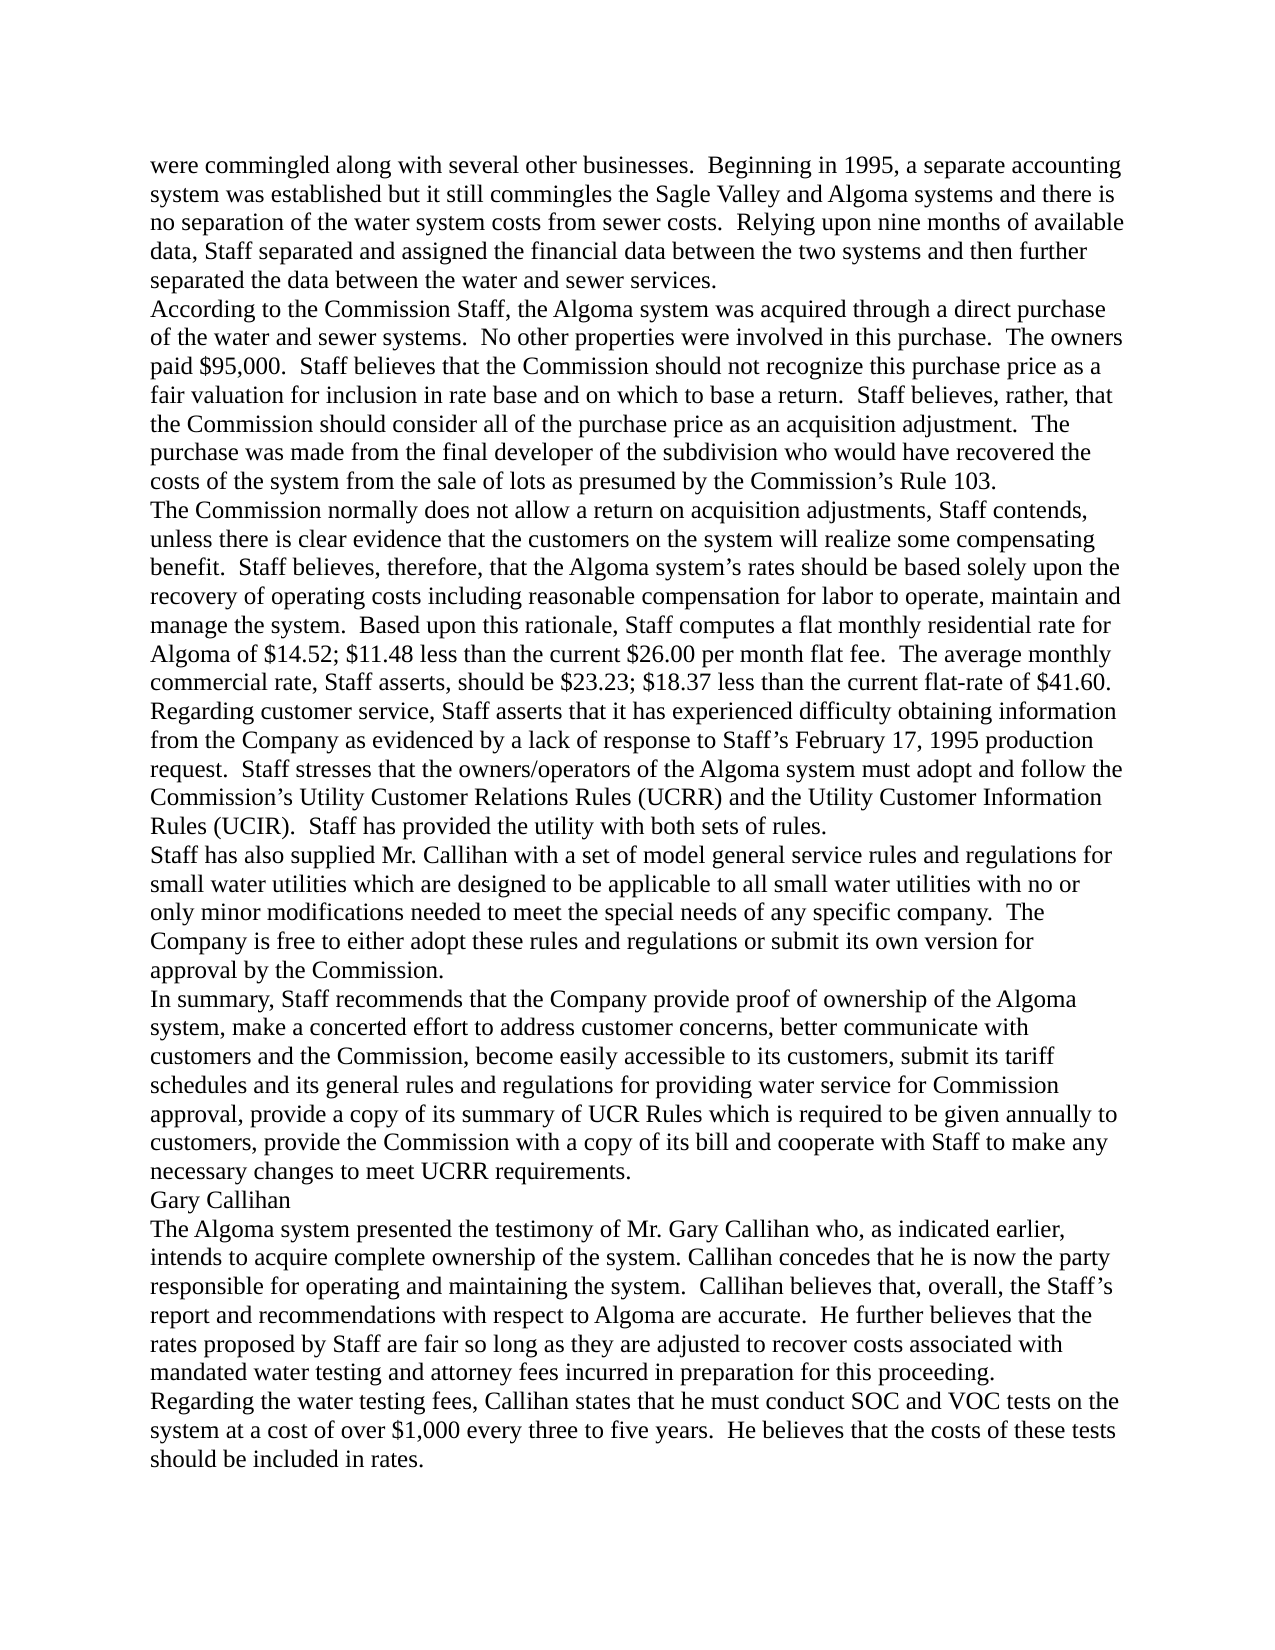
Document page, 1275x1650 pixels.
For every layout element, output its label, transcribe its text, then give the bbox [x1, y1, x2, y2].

text In summary, Staff recommends that the Company provide proof of ownership of the Algoma system, make a concerted effort to address customer concerns, better communicate with customers and the Commission, become easily accessible to its customers, submit its tariff schedules and its general rules and regulations for providing water service for Commission approval, provide a copy of its summary of UCR Rules which is required to be given annually to customers, provide the Commission with a copy of its bill and cooperate with Staff to make any necessary changes to meet UCRR requirements. [150, 984, 1125, 1185]
text Staff has also supplied Mr. Callihan with a set of model general service rules and regulations for small water utilities which are designed to be applicable to all small water utilities with no or only minor modifications needed to meet the special needs of any specific company. The Company is free to either adopt these rules and regulations or submit its own version for approval by the Commission. [150, 840, 1125, 984]
text The Commission normally does not allow a return on acquisition adjustments, Staff contends, unless there is clear evidence that the customers on the system will realize some compensating benefit. Staff believes, therefore, that the Algoma system’s rates should be based solely upon the recovery of operating costs including reasonable compensation for labor to operate, maintain and manage the system. Based upon this rationale, Staff computes a flat monthly residential rate for Algoma of $14.52; $11.48 less than the current $26.00 per month flat fee. The average monthly commercial rate, Staff asserts, should be $23.23; $18.37 less than the current flat-rate of $41.60. [150, 495, 1125, 696]
text Gary Callihan [150, 1185, 1125, 1214]
text Regarding customer service, Staff asserts that it has experienced difficulty obtaining information from the Company as evidenced by a lack of response to Staff’s February 17, 1995 production request. Staff stresses that the owners/operators of the Algoma system must adopt and follow the Commission’s Utility Customer Relations Rules (UCRR) and the Utility Customer Information Rules (UCIR). Staff has provided the utility with both sets of rules. [150, 696, 1125, 840]
text According to the Commission Staff, the Algoma system was acquired through a direct purchase of the water and sewer systems. No other properties were involved in this purchase. The owners paid $95,000. Staff believes that the Commission should not recognize this purchase price as a fair valuation for inclusion in rate base and on which to base a return. Staff believes, rather, that the Commission should consider all of the purchase price as an acquisition adjustment. The purchase was made from the final developer of the subdivision who would have recovered the costs of the system from the sale of lots as presumed by the Commission’s Rule 103. [150, 294, 1125, 495]
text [150, 150, 1125, 294]
text Regarding the water testing fees, Callihan states that he must conduct SOC and VOC tests on the system at a cost of over $1,000 every three to five years. He believes that the costs of these tests should be included in rates. [150, 1386, 1125, 1472]
text The Algoma system presented the testimony of Mr. Gary Callihan who, as indicated earlier, intends to acquire complete ownership of the system. Callihan concedes that he is now the party responsible for operating and maintaining the system. Callihan believes that, overall, the Staff’s report and recommendations with respect to Algoma are accurate. He further believes that the rates proposed by Staff are fair so long as they are adjusted to recover costs associated with mandated water testing and attorney fees incurred in preparation for this proceeding. [150, 1214, 1125, 1386]
